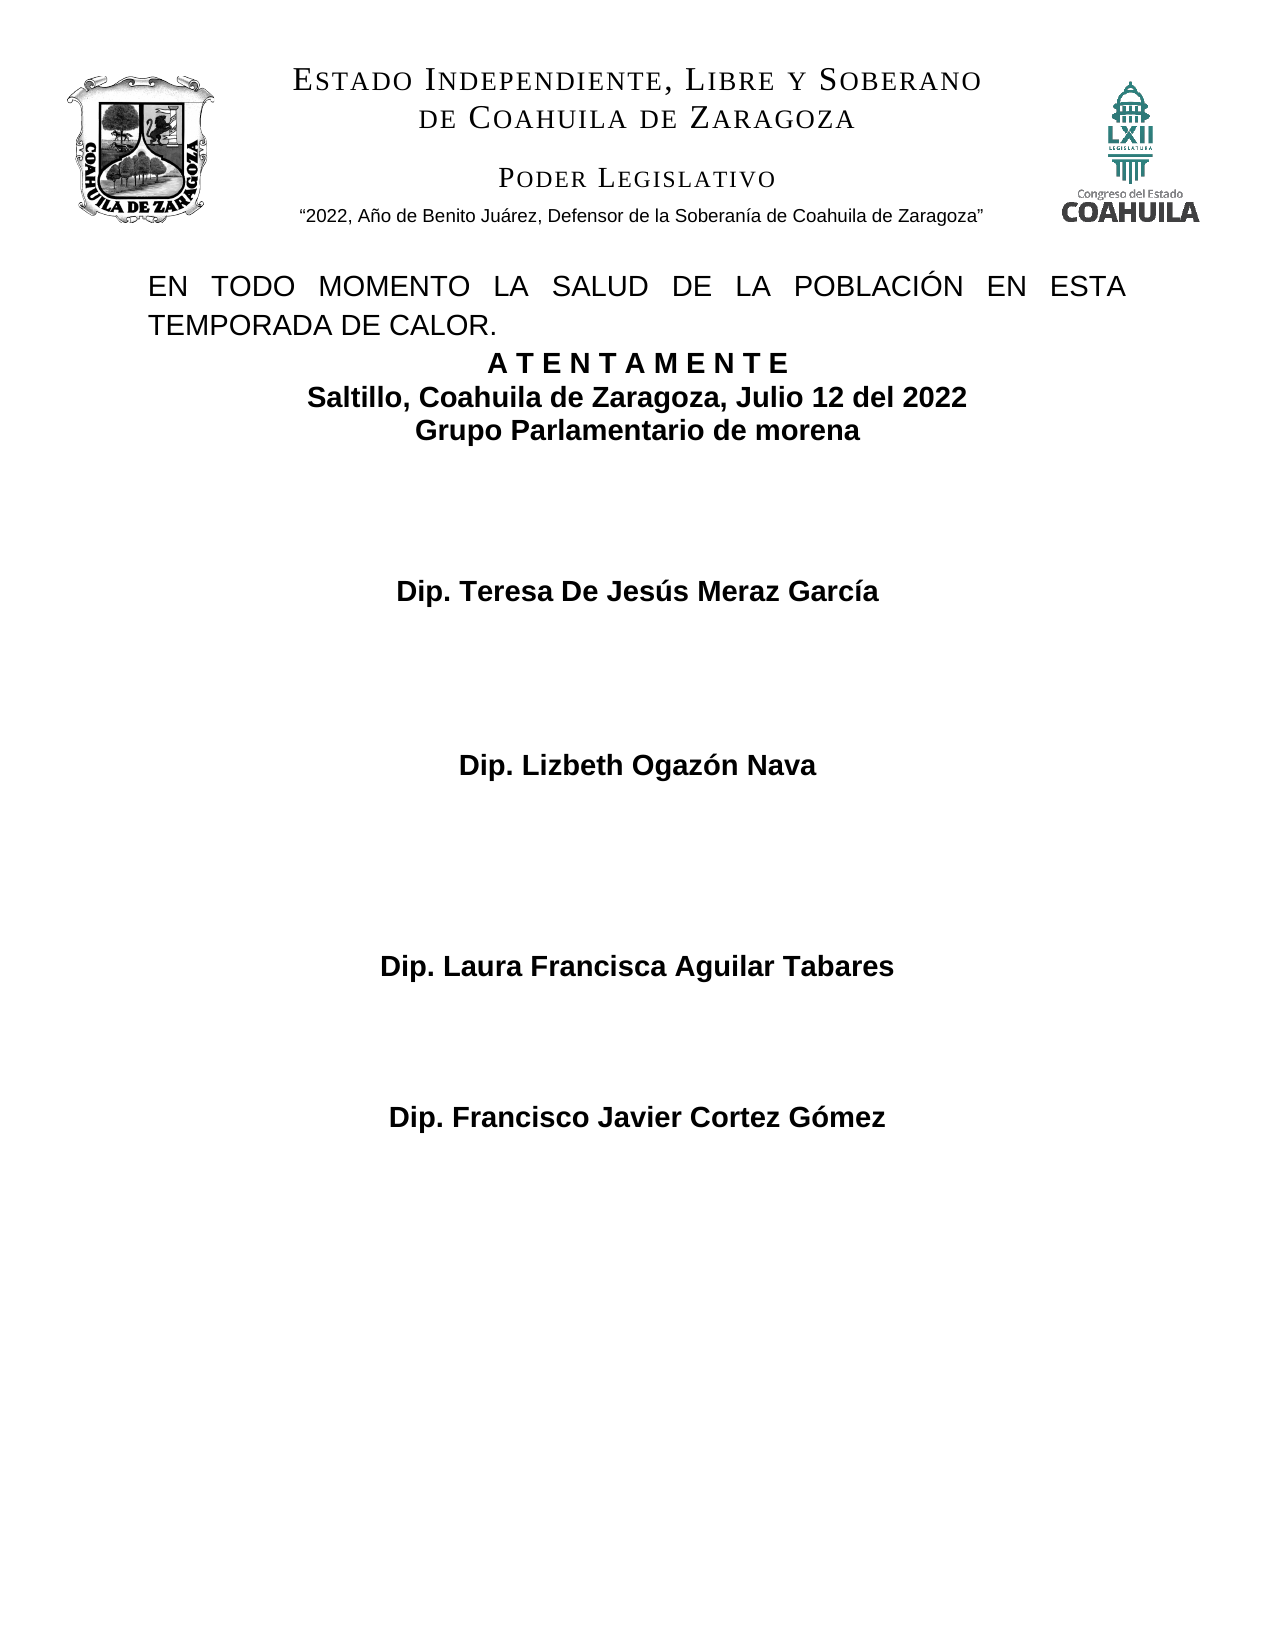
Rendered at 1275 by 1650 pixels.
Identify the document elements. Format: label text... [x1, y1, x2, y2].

picture [1052, 66, 1212, 234]
text Saltillo, Coahuila de Zaragoza, Julio 12 del 2022 [148, 380, 1127, 413]
text Dip. Teresa De Jesús Meraz García [148, 574, 1127, 608]
text Dip. Francisco Javier Cortez Gómez [148, 1100, 1127, 1133]
text Dip. Lizbeth Ogazón Nava [148, 747, 1127, 781]
picture [66, 76, 215, 223]
text Grupo Parlamentario de morena [148, 413, 1127, 447]
text A T E N T A M E N T E [148, 346, 1127, 380]
text Dip. Laura Francisca Aguilar Tabares [148, 949, 1127, 982]
